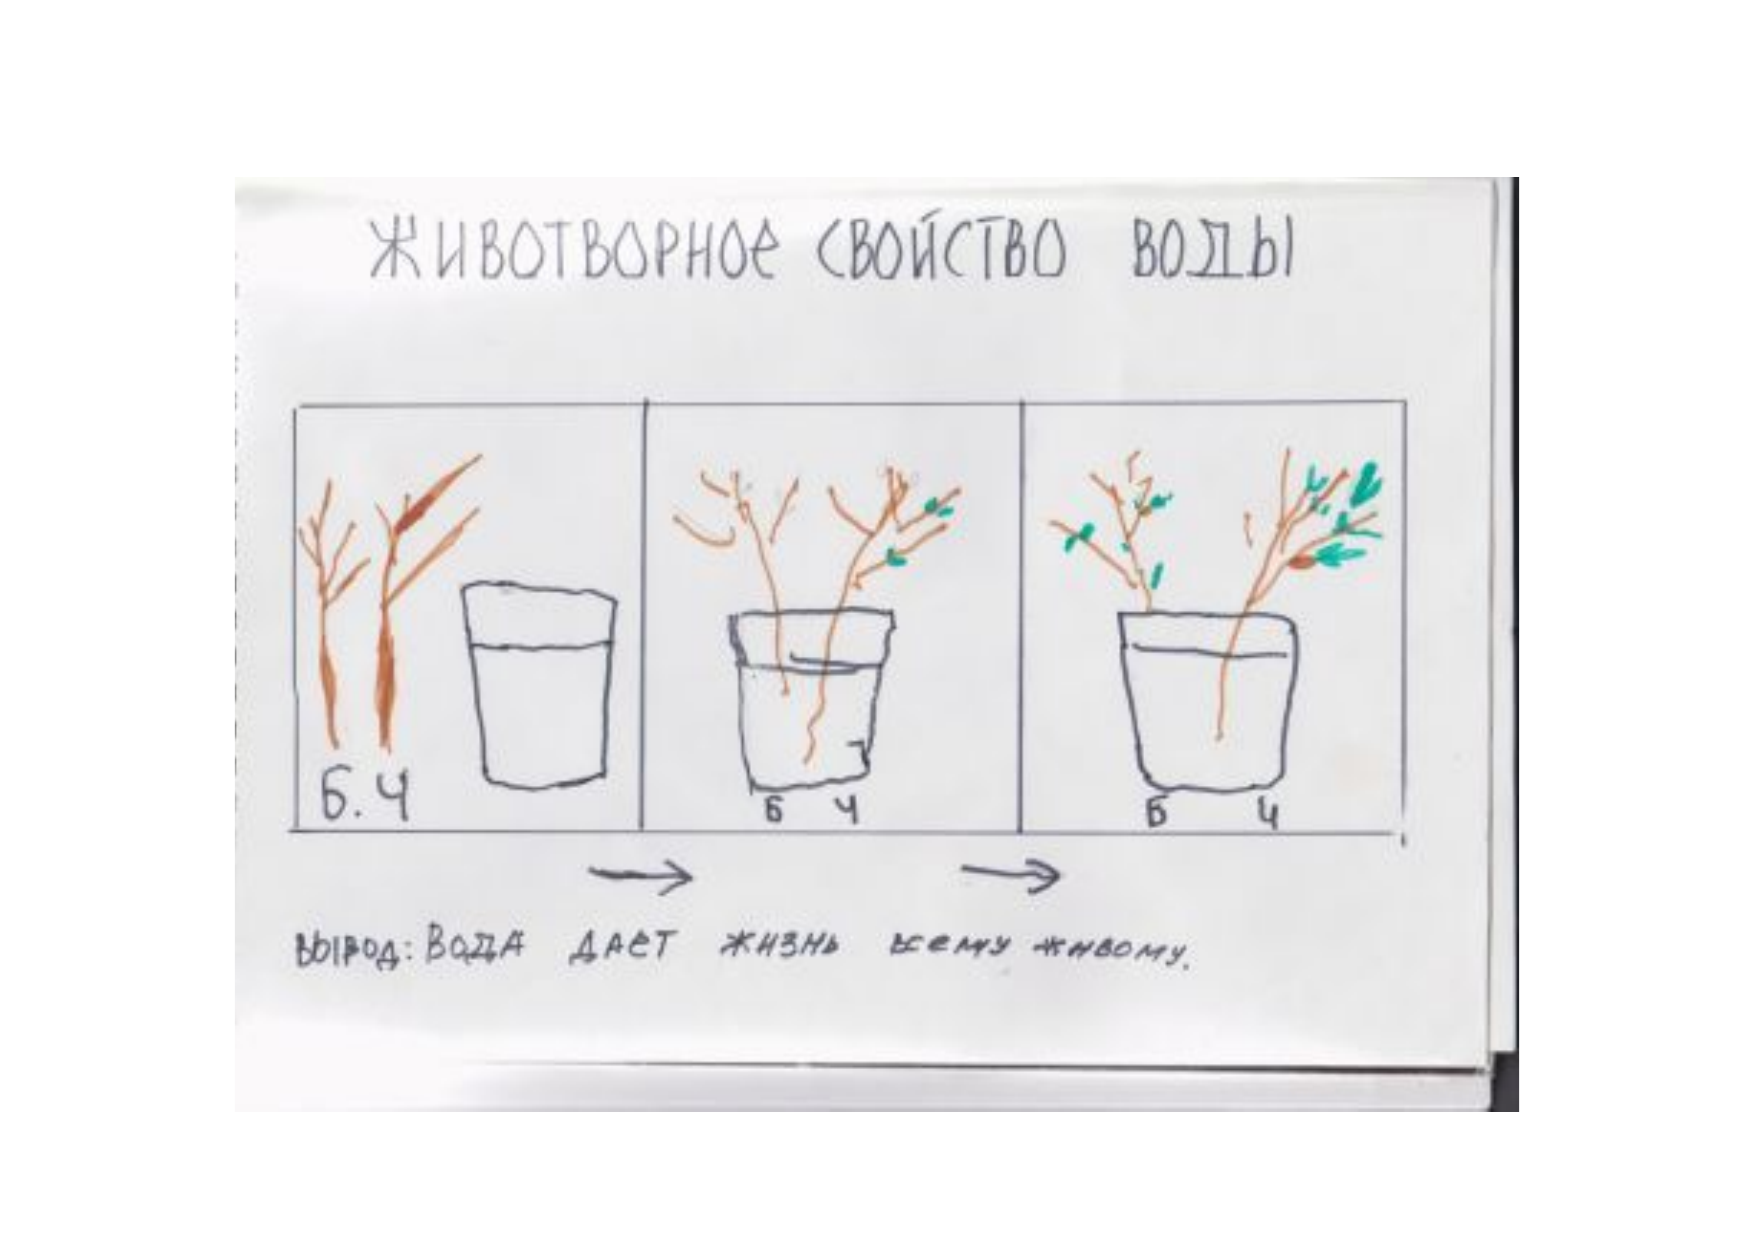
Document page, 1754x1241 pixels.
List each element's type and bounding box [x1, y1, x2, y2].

picture [234, 177, 1520, 1112]
